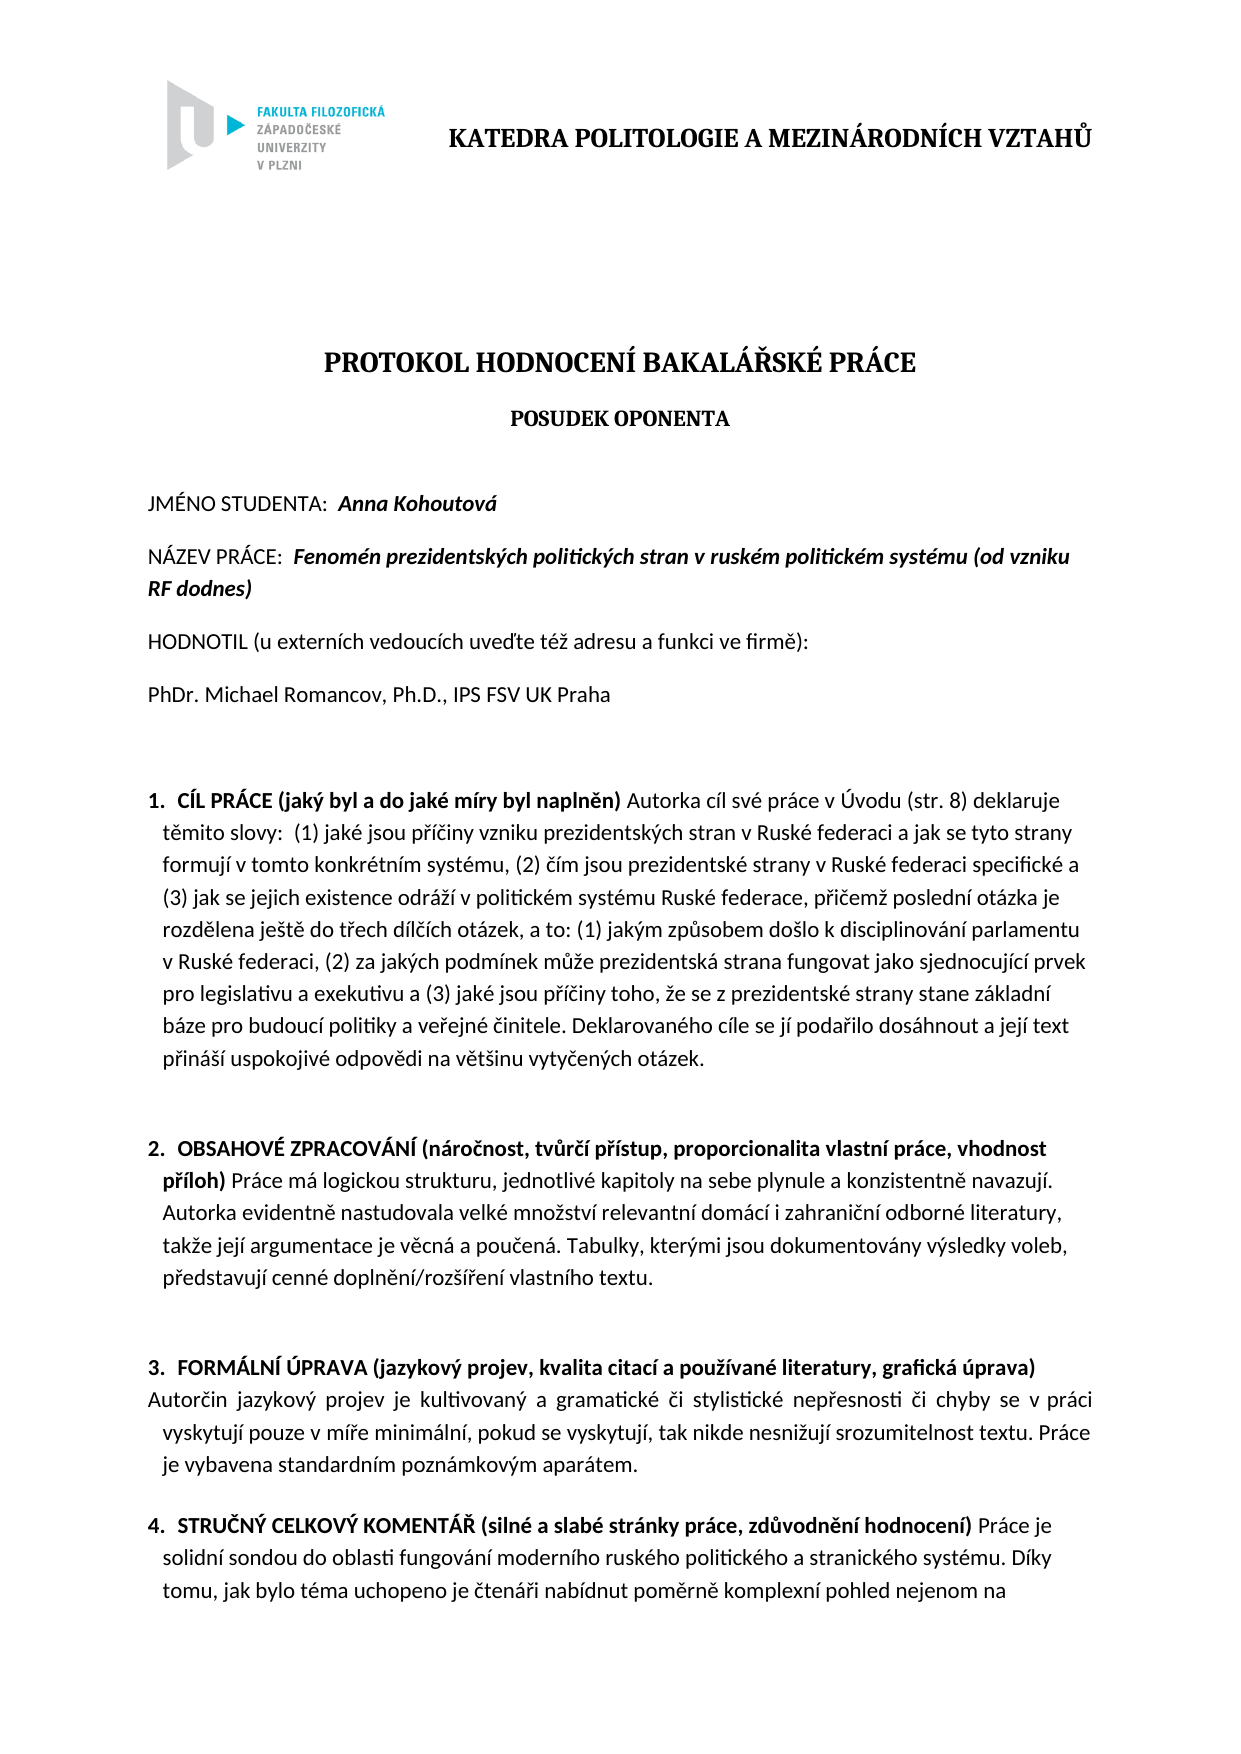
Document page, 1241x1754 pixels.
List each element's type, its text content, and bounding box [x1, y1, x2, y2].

list CÍL PRÁCE (jaký byl a do jaké míry byl naplněn) Autorka cíl své práce v Úvodu (str. 8) deklaruje těmito slovy: (1) jaké jsou příčiny vzniku prezidentských stran v Ruské federaci a jak se tyto strany formují v tomto konkrétním systému, (2) čím jsou prezidentské strany v Ruské federaci specifické a (3) jak se jejich existence odráží v politickém systému Ruské federace, přičemž poslední otázka je rozdělena ještě do třech dílčích otázek, a to: (1) jakým způsobem došlo k disciplinování parlamentu v Ruské federaci, (2) za jakých podmínek může prezidentská strana fungovat jako sjednocující prvek pro legislativu a exekutivu a (3) jaké jsou příčiny toho, že se z prezidentské strany stane základní báze pro budoucí politiky a veřejné činitele. Deklarovaného cíle se jí podařilo dosáhnout a její text přináší uspokojivé odpovědi na většinu vytyčených otázek. [148, 786, 1093, 1072]
text NÁZEV PRÁCE: Fenomén prezidentských politických stran v ruském politickém systému (od vzniku RF dodnes) [148, 542, 1093, 602]
list Autorčin jazykový projev je kultivovaný a gramatické či stylistické nepřesnosti či chyby se v práci vyskytují pouze v míře minimální, pokud se vyskytují, tak nikde nesnižují srozumitelnost textu. Práce je vybavena standardním poznámkovým aparátem. [148, 1386, 1093, 1478]
picture [146, 59, 425, 211]
text PhDr. Michael Romancov, Ph.D., IPS FSV UK Praha [148, 680, 1093, 708]
list FORMÁLNÍ ÚPRAVA (jazykový projev, kvalita citací a používané literatury, grafická úprava) [148, 1353, 1093, 1381]
text HODNOTIL (u externích vedoucích uveďte též adresu a funkci ve firmě): [148, 627, 1093, 655]
subtitle POSUDEK OPONENTA [148, 406, 1093, 432]
subtitle PROTOKOL HODNOCENÍ BAKALÁŘSKÉ PRÁCE [148, 346, 1093, 380]
text JMÉNO STUDENTA: Anna Kohoutová [148, 489, 1093, 517]
list OBSAHOVÉ ZPRACOVÁNÍ (náročnost, tvůrčí přístup, proporcionalita vlastní práce, vhodnost příloh) Práce má logickou strukturu, jednotlivé kapitoly na sebe plynule a konzistentně navazují. Autorka evidentně nastudovala velké množství relevantní domácí i zahraniční odborné literatury, takže její argumentace je věcná a poučená. Tabulky, kterými jsou dokumentovány výsledky voleb, představují cenné doplnění/rozšíření vlastního textu. [148, 1134, 1093, 1291]
